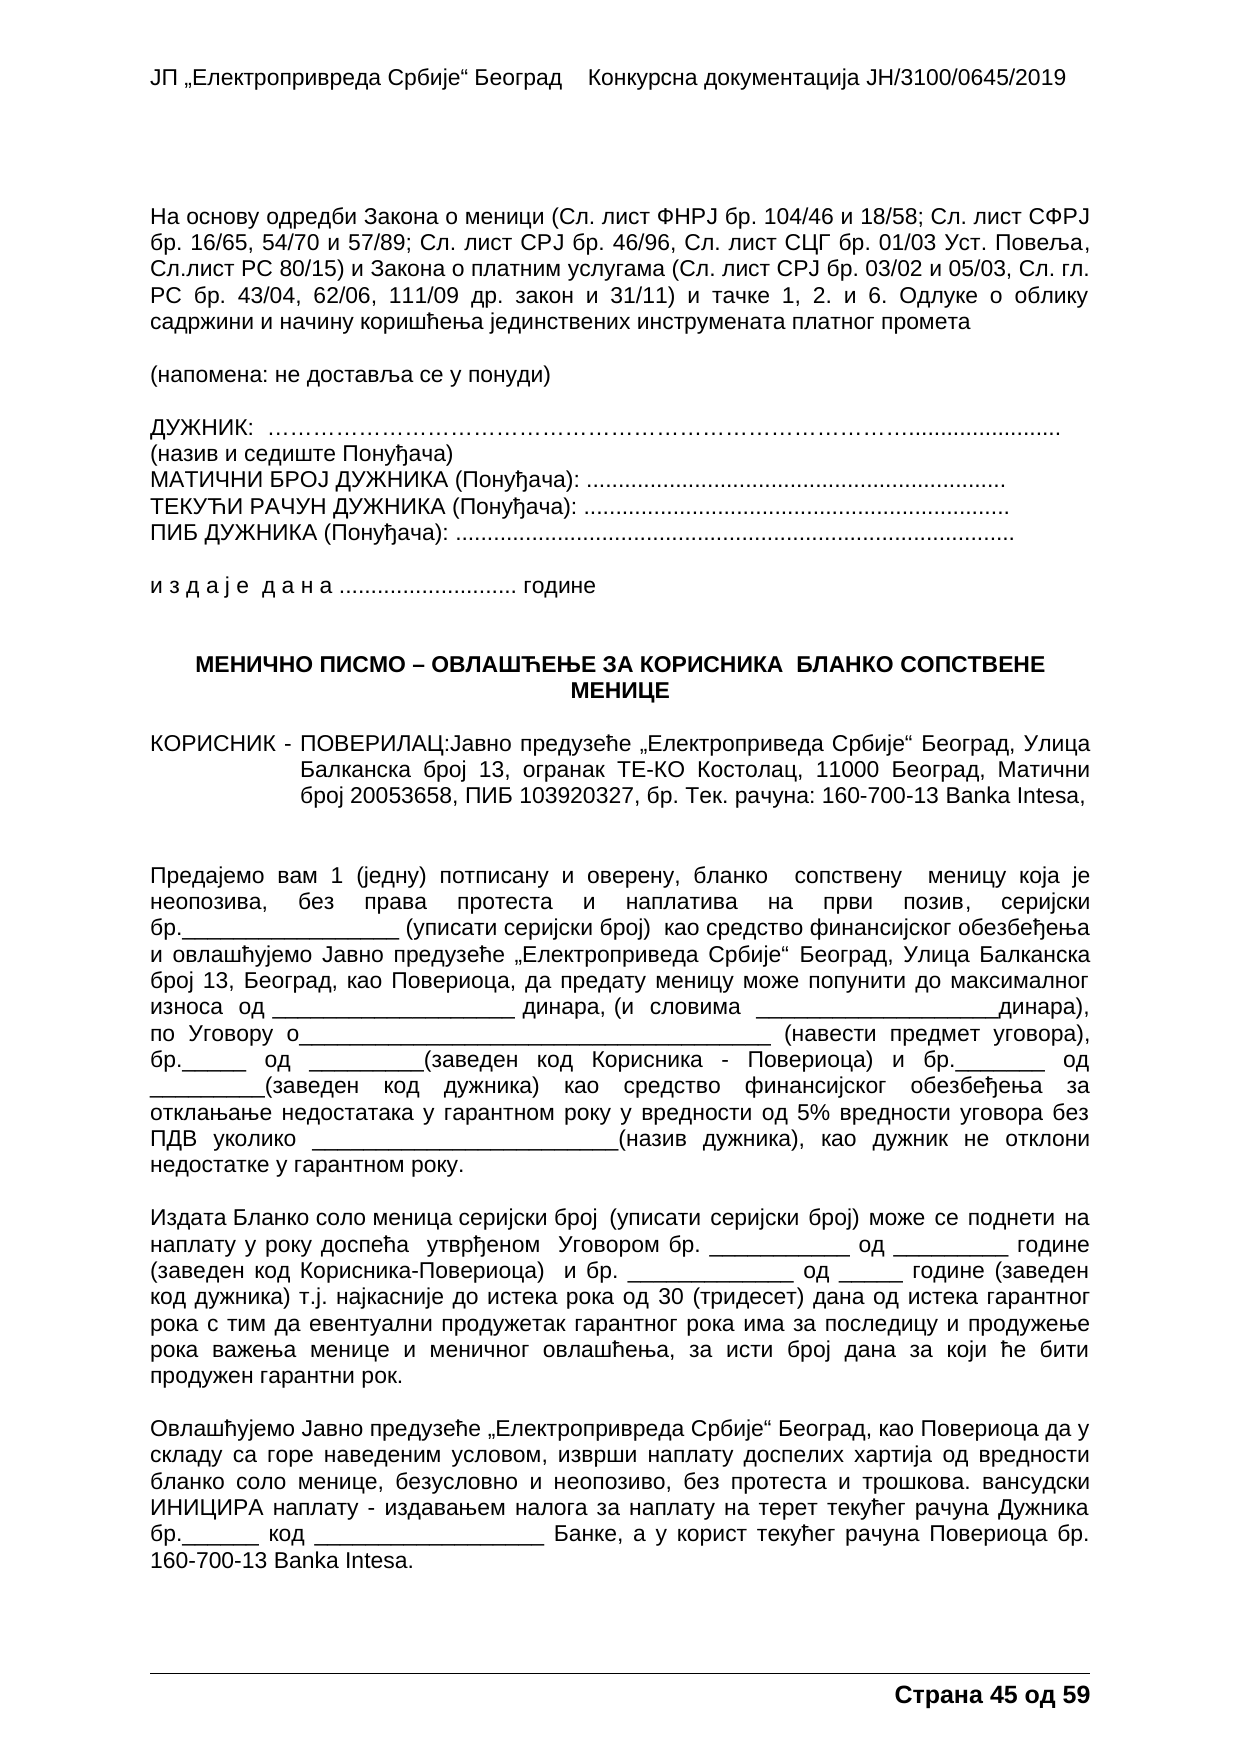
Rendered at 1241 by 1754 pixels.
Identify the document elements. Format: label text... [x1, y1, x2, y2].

text (назив и седиште Понуђача) [150, 440, 1090, 466]
text КОРИСНИК - ПОВЕРИЛАЦ:Јавно предузеће „Електроприведа Србије“ Београд, Улица Балканска број 13, огранак ТЕ-КО Костолац, 11000 Београд, Матични број 20053658, ПИБ 103920327, бр. Тек. рачуна: 160-700-13 Banka Intesa, [150, 730, 1090, 809]
text и з д а ј е д а н а ............................ године [150, 572, 1090, 598]
text Издата Бланко соло меница серијски број (уписати серијски број) може се поднети на наплату у року доспећа утврђеном Уговором бр. ___________ од _________ године (заведен код Корисника-Повериоца) и бр. _____________ од _____ године (заведен код дужника) т.ј. најкасније до истека рока од 30 (тридесет) дана од истека гарантног рока с тим да евентуални продужетак гарантног рока има за последицу и продужење рока важења менице и меничног овлашћења, за исти број дана за који ће бити продужен гарантни рок. [150, 1204, 1090, 1389]
text МЕНИЧНО ПИСМО – ОВЛАШЋЕЊЕ ЗА КОРИСНИКА БЛАНКО СОПСТВЕНЕ МЕНИЦЕ [150, 651, 1090, 703]
text ПИБ ДУЖНИКА (Понуђача): ........................................................................................ [150, 519, 1090, 545]
text ТЕКУЋИ РАЧУН ДУЖНИКА (Понуђача): ................................................................... [150, 493, 1090, 519]
text МАТИЧНИ БРОЈ ДУЖНИКА (Понуђача): .................................................................. [150, 466, 1090, 493]
text ДУЖНИК: …………………………………………………………………………........................ [150, 413, 1090, 440]
text (напомена: не доставља се у понуди) [150, 361, 1090, 387]
text Овлашћујемо Јавно предузеће „Електропривреда Србије“ Београд, као Повериоца да у складу са горе наведеним условом, изврши наплату доспелих хартија од вредности бланко соло менице, безусловно и нeопозиво, без протеста и трошкова. вансудски ИНИЦИРА наплату - издавањем налога за наплату на терет текућег рачуна Дужника бр.______ код __________________ Банке, а у корист текућег рачуна Повериоца бр. 160-700-13 Banka Intesa. [150, 1415, 1090, 1573]
text Предајемо вам 1 (једну) потписану и оверену, бланко сопствену меницу која је неопозива, без права протеста и наплатива на први позив, серијски бр._________________ (уписати серијски број) као средство финансијског обезбеђења и овлашћујемо Јавно предузеће „Електроприведа Србије“ Београд, Улица Балканска број 13, Београд, као Повериоца, да предату меницу може попунити до максималног износа од ___________________ динара, (и словима ___________________динара), по Уговору о_____________________________________ (навести предмет уговора), бр._____ од _________(заведен код Корисника - Повериоца) и бр._______ од _________(заведен код дужника) као средство финансијског обезбеђења за oтклањање недостатака у гарантном року у вредности од 5% вредности уговора без ПДВ уколико ________________________(назив дужника), као дужник не отклони недостатке у гарантном року. [150, 862, 1090, 1178]
text Нa oснoву oдрeдби Зaкoнa o мeници (Сл. лист ФНРJ бр. 104/46 и 18/58; Сл. лист СФРJ бр. 16/65, 54/70 и 57/89; Сл. лист СРJ бр. 46/96, Сл. лист СЦГ бр. 01/03 Уст. Повеља, Сл.лист РС 80/15) и Зaкoнa o платним услугама (Сл. лист СРЈ бр. 03/02 и 05/03, Сл. гл. РС бр. 43/04, 62/06, 111/09 др. закон и 31/11) и тачке 1, 2. и 6. Одлуке о облику садржини и начину коришћења јединствених инструмената платног промета [150, 203, 1090, 334]
